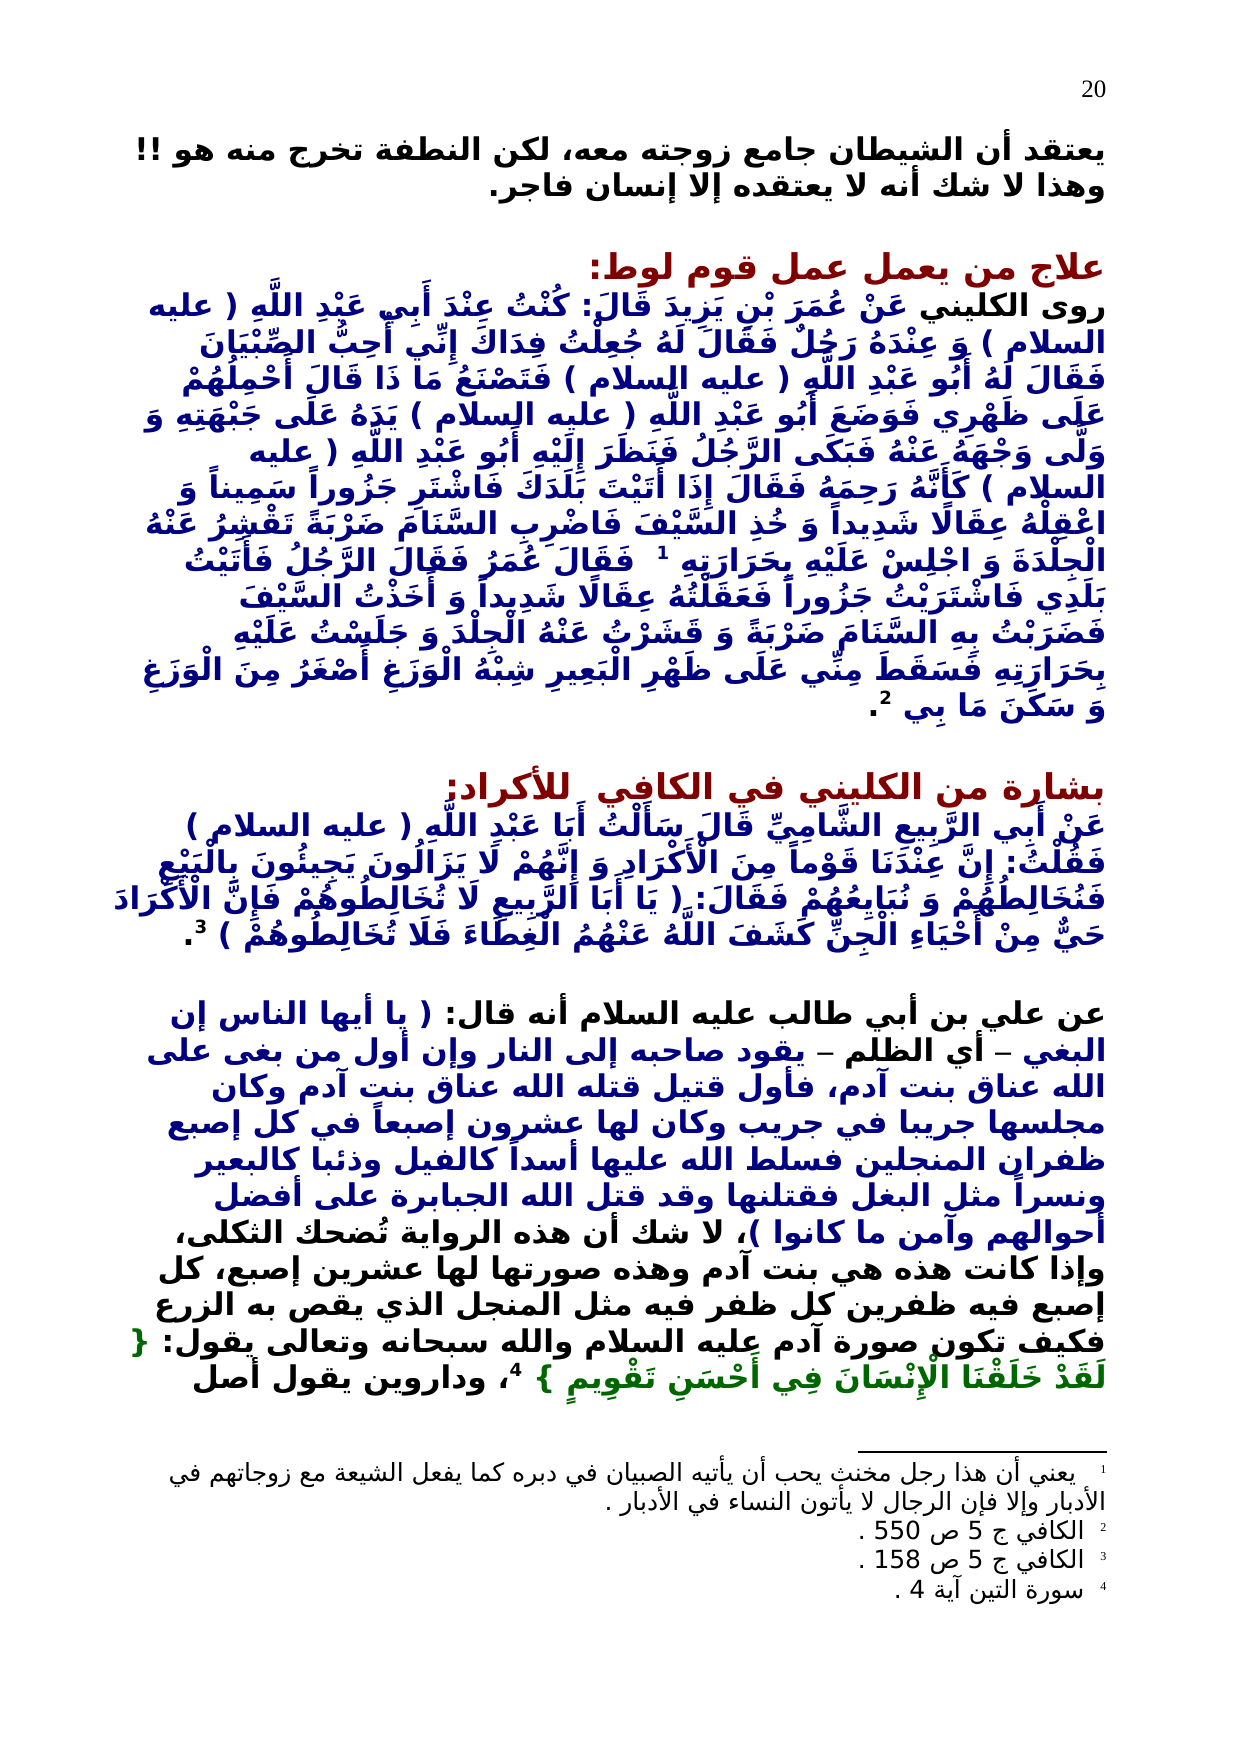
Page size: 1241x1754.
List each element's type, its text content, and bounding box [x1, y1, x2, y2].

text بشارة من الكليني في الكافي للأكراد: [490, 766, 1106, 808]
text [112, 131, 1106, 204]
text عَنْ أَبِي الرَّبِيعِ الشَّامِيِّ قَالَ سَأَلْتُ أَبَا عَبْدِ اللَّهِ ( عليه السلام ) فَقُلْتُ: إِنَّ عِنْدَنَا قَوْماً مِنَ الْأَكْرَادِ وَ إِنَّهُمْ لَا يَزَالُونَ يَجِيئُونَ بِالْبَيْعِ فَنُخَالِطُهُمْ وَ نُبَايِعُهُمْ فَقَالَ: ( يَا أَبَا الرَّبِيعِ لَا تُخَالِطُوهُمْ فَإِنَّ الْأَكْرَادَ حَيٌّ مِنْ أَحْيَاءِ الْجِنِّ كَشَفَ اللَّهُ عَنْهُمُ الْغِطَاءَ فَلَا تُخَالِطُوهُمْ ) . [112, 808, 1106, 953]
text روى الكليني عَنْ عُمَرَ بْنِ يَزِيدَ قَالَ: كُنْتُ عِنْدَ أَبِي عَبْدِ اللَّهِ ( عليه السلام ) وَ عِنْدَهُ رَجُلٌ فَقَالَ لَهُ جُعِلْتُ فِدَاكَ إِنِّي أُحِبُّ الصِّبْيَانَ فَقَالَ لَهُ أَبُو عَبْدِ اللَّهِ ( عليه السلام ) فَتَصْنَعُ مَا ذَا قَالَ أَحْمِلُهُمْ عَلَى ظَهْرِي فَوَضَعَ أَبُو عَبْدِ اللَّهِ ( عليه السلام ) يَدَهُ عَلَى جَبْهَتِهِ وَ وَلَّى وَجْهَهُ عَنْهُ فَبَكَى الرَّجُلُ فَنَظَرَ إِلَيْهِ أَبُو عَبْدِ اللَّهِ ( عليه السلام ) كَأَنَّهُ رَحِمَهُ فَقَالَ إِذَا أَتَيْتَ بَلَدَكَ فَاشْتَرِ جَزُوراً سَمِيناً وَ اعْقِلْهُ عِقَالًا شَدِيداً وَ خُذِ السَّيْفَ فَاضْرِبِ السَّنَامَ ضَرْبَةً تَقْشِرُ عَنْهُ الْجِلْدَةَ وَ اجْلِسْ عَلَيْهِ بِحَرَارَتِهِ فَقَالَ عُمَرُ فَقَالَ الرَّجُلُ فَأَتَيْتُ بَلَدِي فَاشْتَرَيْتُ جَزُوراً فَعَقَلْتُهُ عِقَالًا شَدِيداً وَ أَخَذْتُ السَّيْفَ فَضَرَبْتُ بِهِ السَّنَامَ ضَرْبَةً وَ قَشَرْتُ عَنْهُ الْجِلْدَ وَ جَلَسْتُ عَلَيْهِ بِحَرَارَتِهِ فَسَقَطَ مِنِّي عَلَى ظَهْرِ الْبَعِيرِ شِبْهُ الْوَزَغِ أَصْغَرُ مِنَ الْوَزَغِ وَ سَكَنَ مَا بِي . [112, 288, 1106, 724]
text علاج من يعمل عمل قوم لوط: [112, 246, 1106, 288]
text بشارة من الكليني في الكافي للأكراد: [112, 766, 533, 808]
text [112, 996, 1106, 1396]
